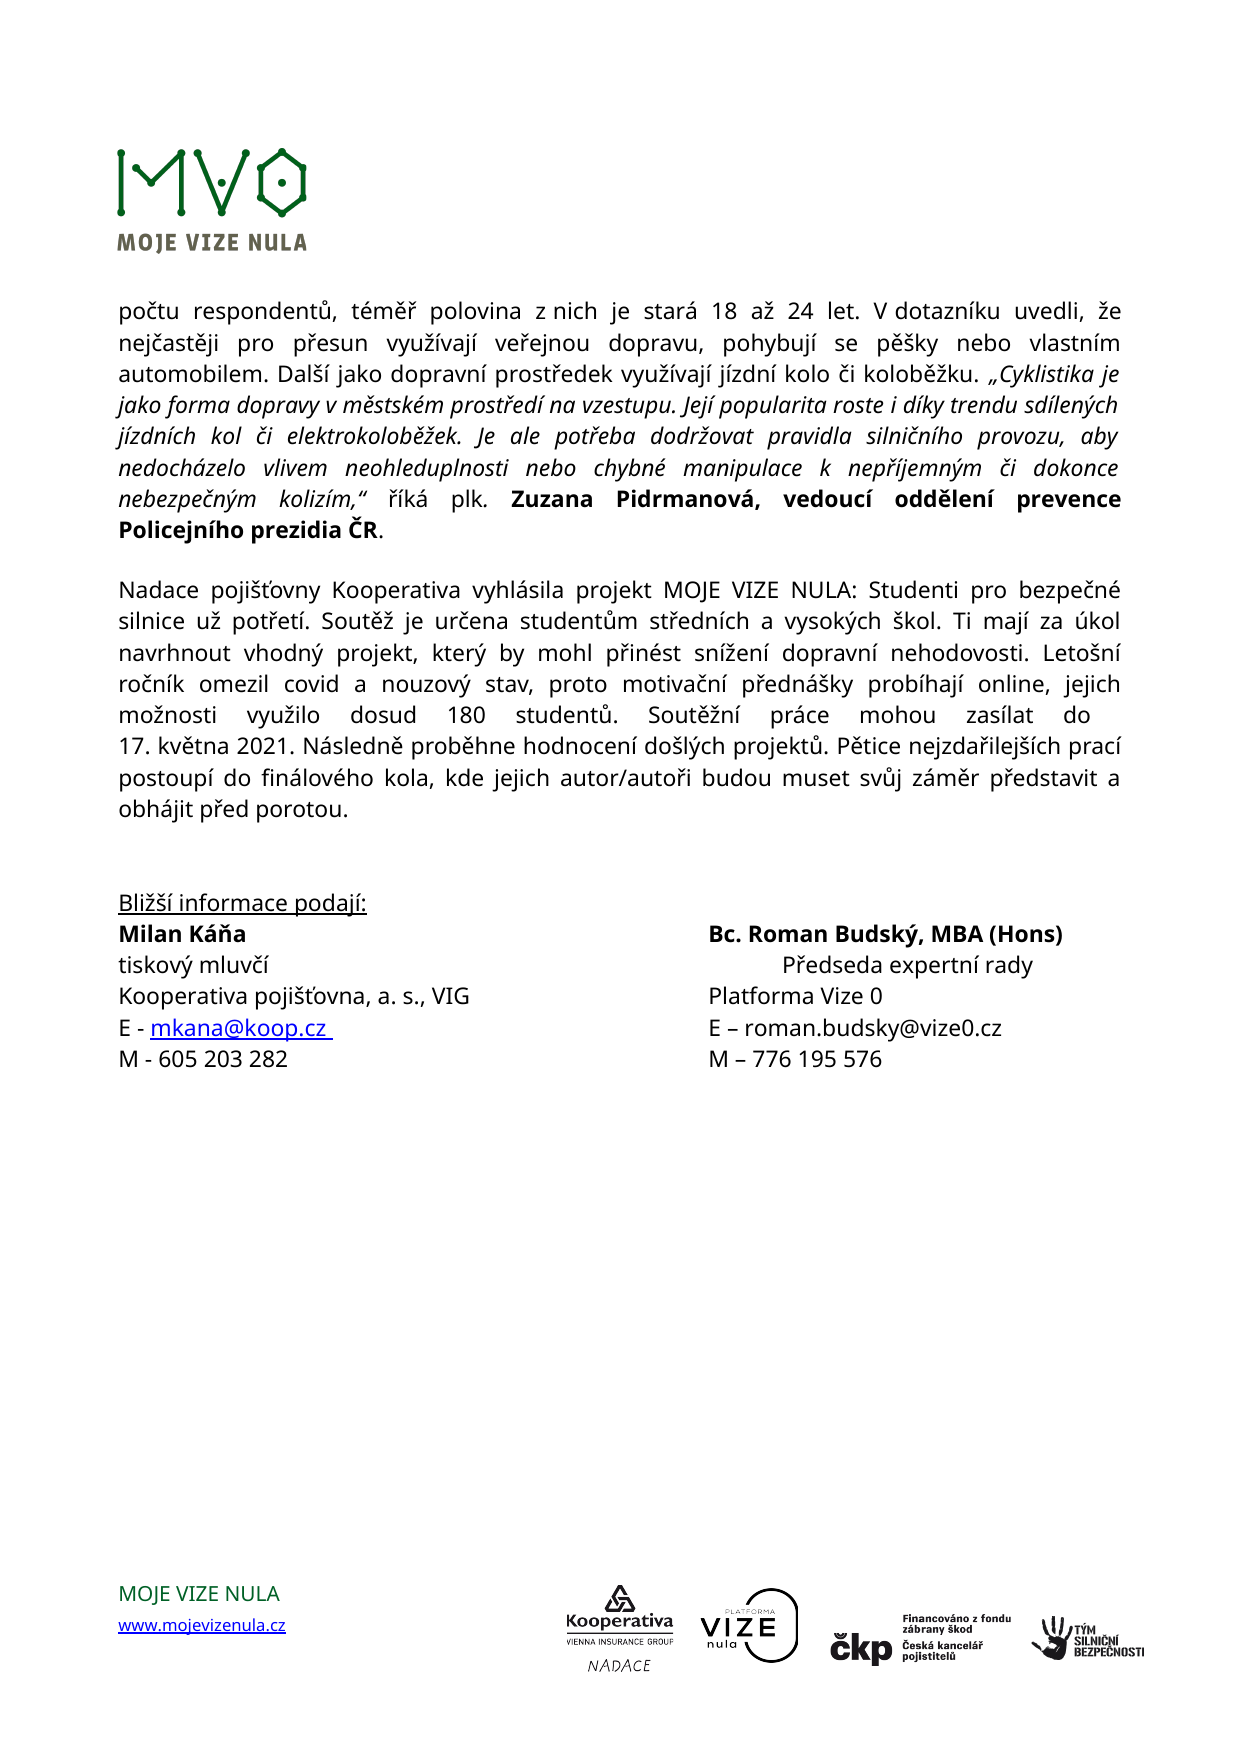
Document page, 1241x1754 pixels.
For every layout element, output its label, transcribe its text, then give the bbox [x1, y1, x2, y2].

text Kooperativa pojišťovna, a. s., VIG Platforma Vize 0 [118, 980, 1122, 1012]
text Bližší informace podají: [118, 887, 1122, 918]
picture [117, 148, 307, 254]
picture [567, 1585, 674, 1672]
picture [830, 1614, 1011, 1666]
text tiskový mluvčí Předseda expertní rady [118, 949, 1122, 980]
text M - 605 203 282 M – 776 195 576 [118, 1043, 1122, 1074]
text E - mkana@koop.cz E – roman.budsky@vize0.cz [118, 1012, 1122, 1043]
picture [1031, 1616, 1144, 1660]
picture [700, 1588, 798, 1663]
text Milan Káňa Bc. Roman Budský, MBA (Hons) [118, 918, 1122, 949]
text Nadace pojišťovny Kooperativa vyhlásila projekt MOJE VIZE NULA: Studenti pro bezpečné silnice už potřetí. Soutěž je určena studentům středních a vysokých škol. Ti mají za úkol navrhnout vhodný projekt, který by mohl přinést snížení dopravní nehodovosti. Letošní ročník omezil covid a nouzový stav, proto motivační přednášky probíhají online, jejich možnosti využilo dosud 180 studentů. Soutěžní práce mohou zasílat do 17. května 2021. Následně proběhne hodnocení došlých projektů. Pětice nejzdařilejších prací postoupí do finálového kola, kde jejich autor/autoři budou muset svůj záměr představit a obhájit před porotou. [118, 574, 1122, 824]
